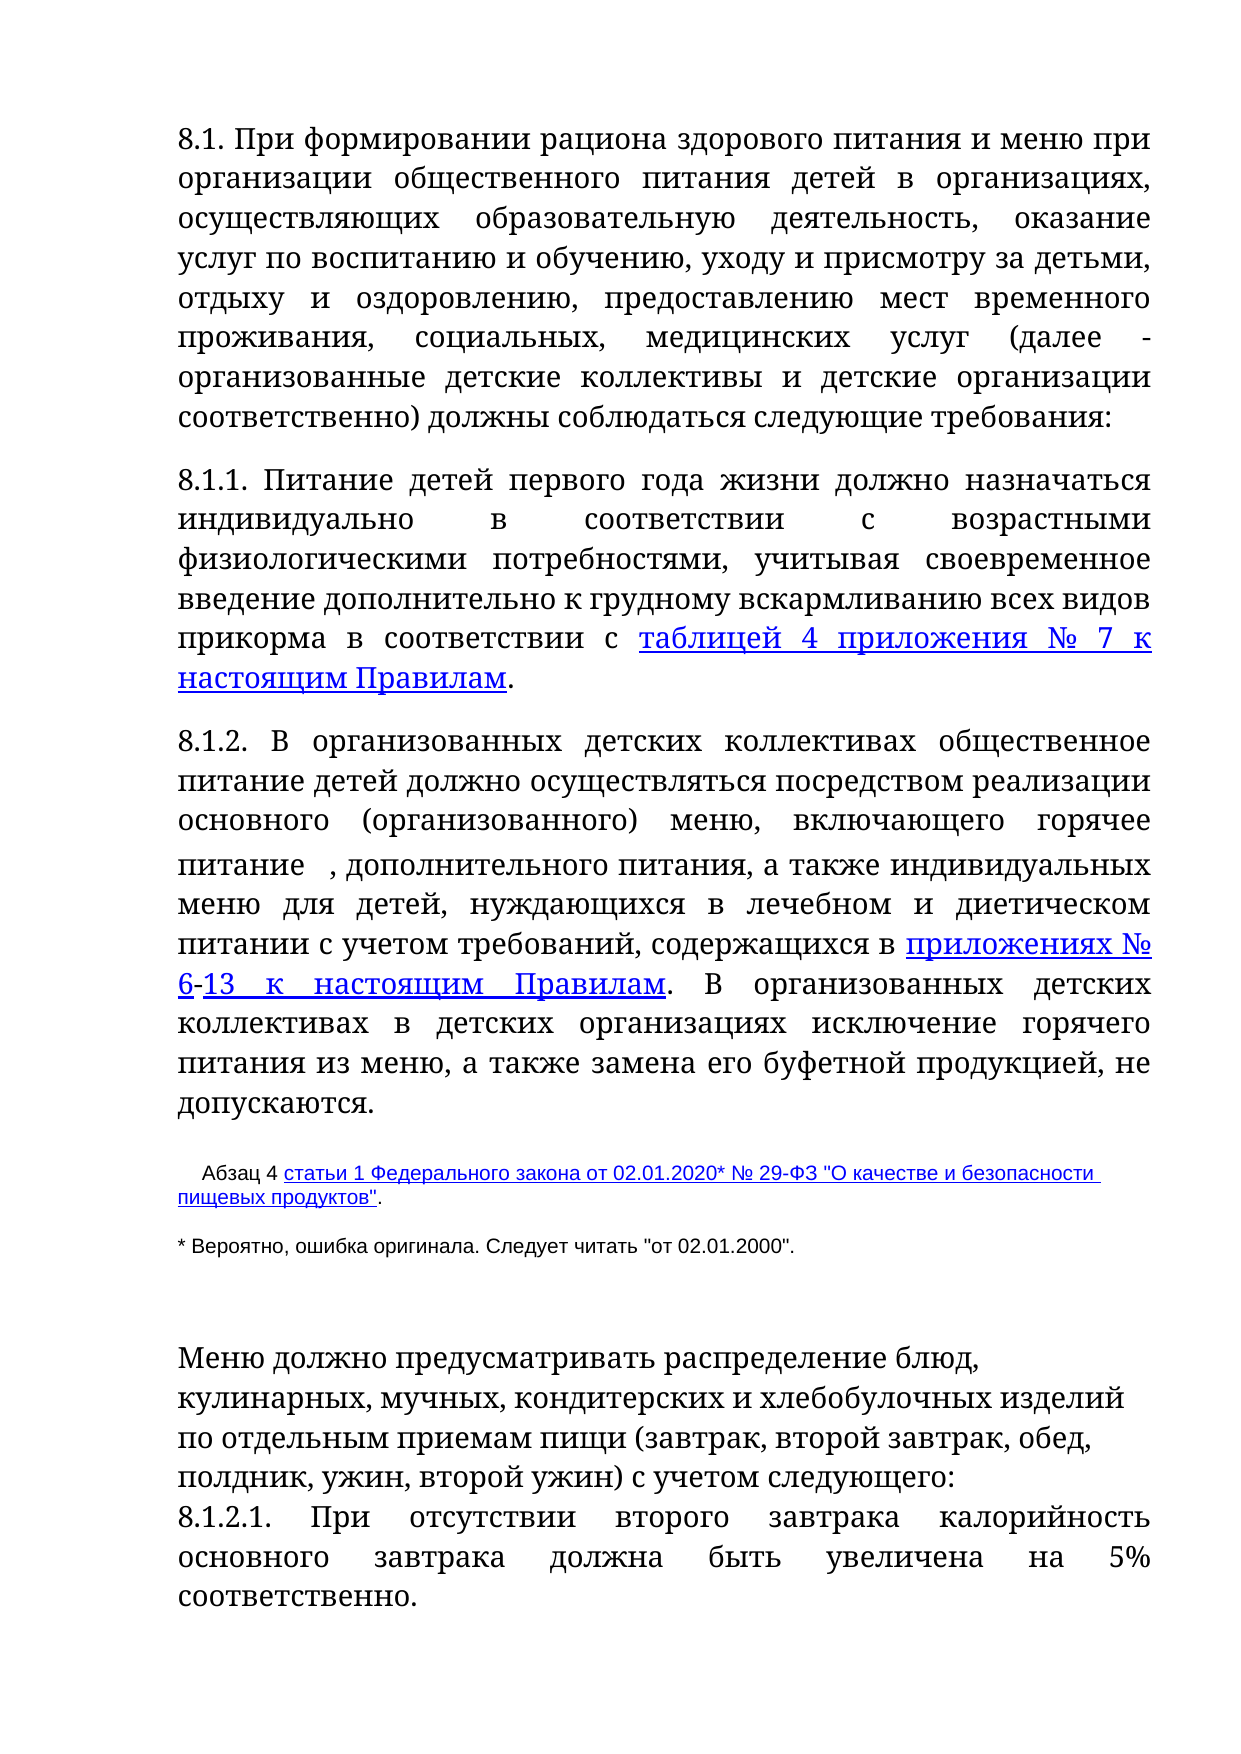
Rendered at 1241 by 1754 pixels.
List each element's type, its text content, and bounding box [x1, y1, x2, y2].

text Абзац 4 статьи 1 Федерального закона от 02.01.2020* № 29-ФЗ "О качестве и безопасности пищевых продуктов". [177, 1145, 1152, 1209]
text 8.1.2. В организованных детских коллективах общественное питание детей должно осуществляться посредством реализации основного (организованного) меню, включающего горячее питание, дополнительного питания, а также индивидуальных меню для детей, нуждающихся в лечебном и диетическом питании с учетом требований, содержащихся в приложениях № 6-13 к настоящим Правилам. В организованных детских коллективах в детских организациях исключение горячего питания из меню, а также замена его буфетной продукцией, не допускаются. [177, 720, 1152, 1122]
text * Вероятно, ошибка оригинала. Следует читать "от 02.01.2000". [177, 1234, 1152, 1258]
text 8.1.2.1. При отсутствии второго завтрака калорийность основного завтрака должна быть увеличена на 5% соответственно. [177, 1496, 1152, 1615]
text Меню должно предусматривать распределение блюд, кулинарных, мучных, кондитерских и хлебобулочных изделий по отдельным приемам пищи (завтрак, второй завтрак, обед, полдник, ужин, второй ужин) с учетом следующего: [177, 1258, 1152, 1496]
text 8.1. При формировании рациона здорового питания и меню при организации общественного питания детей в организациях, осуществляющих образовательную деятельность, оказание услуг по воспитанию и обучению, уходу и присмотру за детьми, отдыху и оздоровлению, предоставлению мест временного проживания, социальных, медицинских услуг (далее - организованные детские коллективы и детские организации соответственно) должны соблюдаться следующие требования: [177, 118, 1152, 436]
text 8.1.1. Питание детей первого года жизни должно назначаться индивидуально в соответствии с возрастными физиологическими потребностями, учитывая своевременное введение дополнительно к грудному вскармливанию всех видов прикорма в соответствии с таблицей 4 приложения № 7 к настоящим Правилам. [177, 459, 1152, 697]
